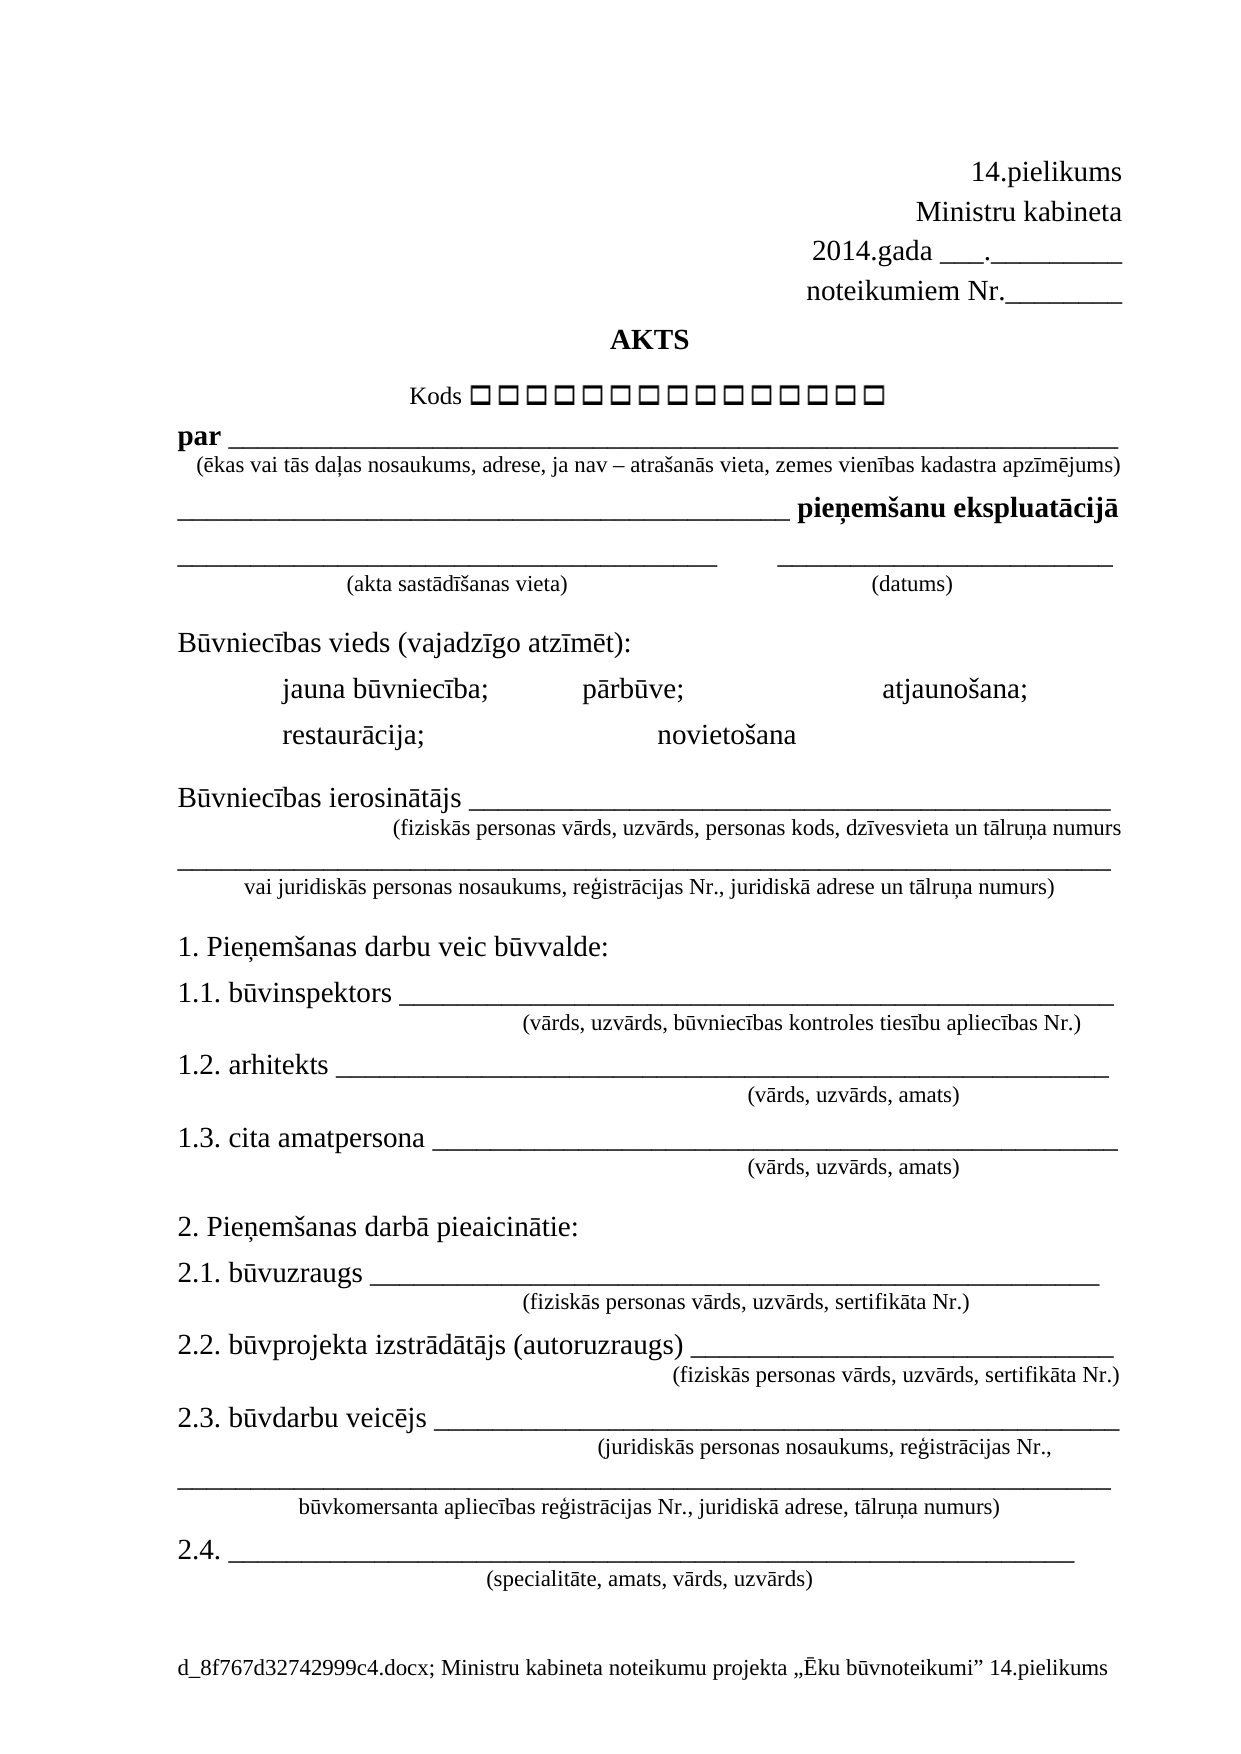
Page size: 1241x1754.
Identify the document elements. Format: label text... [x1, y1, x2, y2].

text (fiziskās personas vārds, uzvārds, personas kods, dzīvesvieta un tālruņa numurs [177, 813, 1122, 840]
text (ēkas vai tās daļas nosaukums, adrese, ja nav – atrašanās vieta, zemes vienības kadastra apzīmējums) [177, 451, 1122, 478]
picture [468, 371, 890, 405]
text Būvniecības vieds (vajadzīgo atzīmēt): [177, 625, 1122, 659]
text  restaurācija;  novietošana [177, 717, 1122, 751]
text (vārds, uzvārds, amats) [177, 1081, 1122, 1107]
text par _____________________________________________________________ [177, 418, 1122, 451]
text (vārds, uzvārds, būvniecības kontroles tiesību apliecības Nr.) [177, 1008, 1122, 1035]
text 2.1. būvuzraugs __________________________________________________ [177, 1255, 1122, 1288]
text 1. Pieņemšanas darbu veic būvvalde: [177, 929, 1122, 962]
text 2. Pieņemšanas darbā pieaicinātie: [177, 1209, 1122, 1242]
text būvkomersanta apliecības reģistrācijas Nr., juridiskā adrese, tālruņa numurs) [177, 1493, 1122, 1519]
text __________________________________________ pieņemšanu ekspluatācijā [177, 490, 1122, 524]
text (specialitāte, amats, vārds, uzvārds) [177, 1566, 1122, 1592]
text Būvniecības ierosinātājs ____________________________________________ [177, 780, 1122, 813]
text 2014.gada ___._________ [177, 233, 1122, 267]
text vai juridiskās personas nosaukums, reģistrācijas Nr., juridiskā adrese un tālruņa numurs) [177, 873, 1122, 900]
text (fiziskās personas vārds, uzvārds, sertifikāta Nr.) [177, 1288, 1122, 1315]
text (akta sastādīšanas vieta) (datums) [177, 570, 1122, 596]
text (vārds, uzvārds, amats) [177, 1153, 1122, 1180]
text 1.2. arhitekts _____________________________________________________ [177, 1047, 1122, 1081]
text 2.4. __________________________________________________________ [177, 1532, 1122, 1566]
text _____________________________________ _______________________ [177, 536, 1122, 570]
text 1.1. būvinspektors _________________________________________________ [177, 975, 1122, 1008]
text ________________________________________________________________ [177, 840, 1122, 873]
text ________________________________________________________________ [177, 1459, 1122, 1493]
text Ministru kabineta [177, 194, 1122, 227]
text (fiziskās personas vārds, uzvārds, sertifikāta Nr.) [177, 1361, 1122, 1387]
text noteikumiem Nr.________ [177, 273, 1122, 307]
text 1.3. cita amatpersona _______________________________________________ [177, 1120, 1122, 1153]
text  jauna būvniecība;  pārbūve;  atjaunošana; [177, 671, 1122, 705]
text 14.pielikums [177, 154, 1122, 187]
text 2.3. būvdarbu veicējs _______________________________________________ [177, 1400, 1122, 1433]
text (juridiskās personas nosaukums, reģistrācijas Nr., [177, 1433, 1122, 1459]
text 2.2. būvprojekta izstrādātājs (autoruzraugs) _____________________________ [177, 1327, 1122, 1361]
